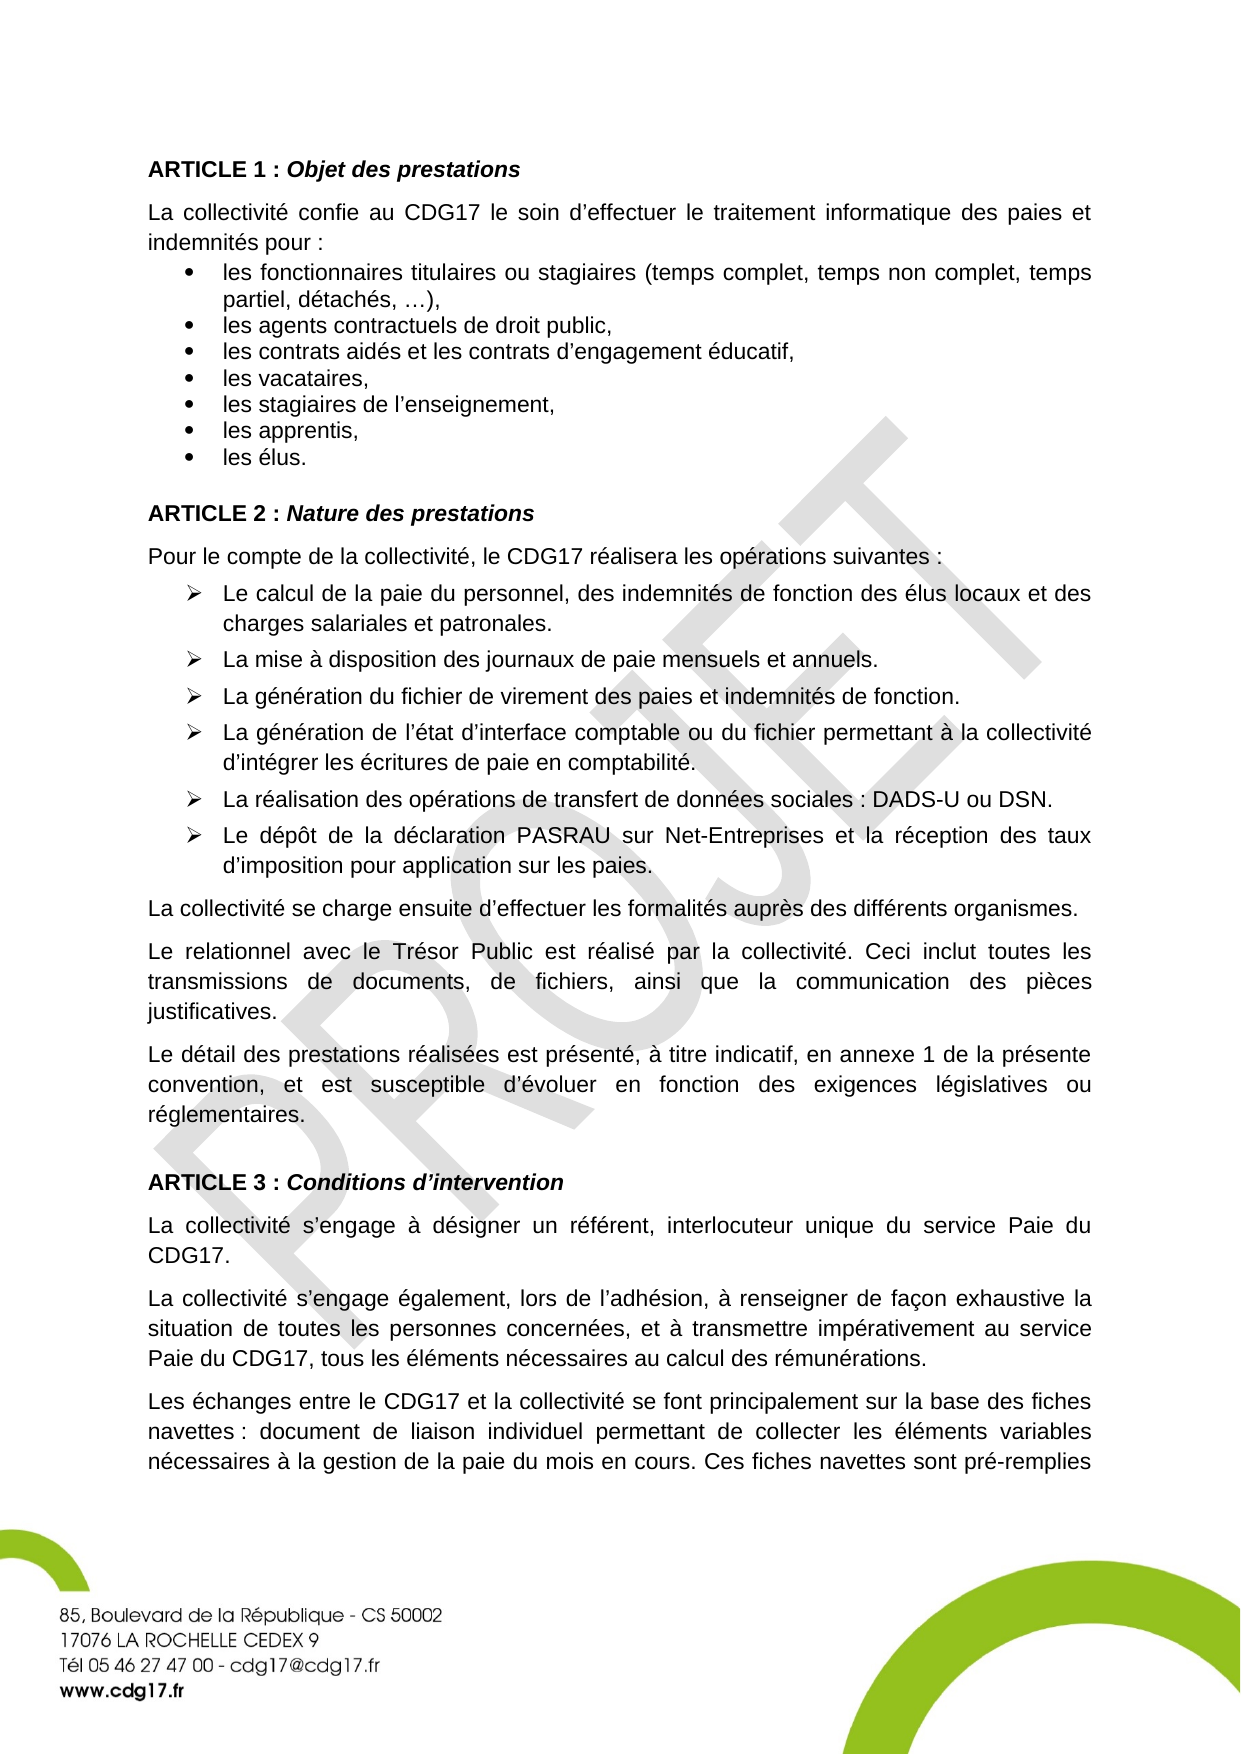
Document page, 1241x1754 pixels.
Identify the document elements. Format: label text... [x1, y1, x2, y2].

text La collectivité s’engage également, lors de l’adhésion, à renseigner de façon exhaustive la situation de toutes les personnes concernées, et à transmettre impérativement au service Paie du CDG17, tous les éléments nécessaires au calcul des rémunérations. [148, 1285, 1093, 1371]
text ARTICLE 2 : Nature des prestations [148, 500, 1093, 527]
list les élus. [185, 444, 1093, 470]
list La réalisation des opérations de transfert de données sociales : DADS-U ou DSN. [185, 786, 1093, 812]
text Pour le compte de la collectivité, le CDG17 réalisera les opérations suivantes : [148, 543, 1093, 569]
text Le relationnel avec le Trésor Public est réalisé par la collectivité. Ceci inclut toutes les transmissions de documents, de fichiers, ainsi que la communication des pièces justificatives. [148, 938, 1093, 1024]
text Le détail des prestations réalisées est présenté, à titre indicatif, en annexe 1 de la présente convention, et est susceptible d’évoluer en fonction des exigences législatives ou réglementaires. [148, 1041, 1093, 1128]
list les agents contractuels de droit public, [185, 312, 1093, 338]
list les vacataires, [185, 365, 1093, 391]
text La collectivité s’engage à désigner un référent, interlocuteur unique du service Paie du CDG17. [148, 1212, 1093, 1268]
list les contrats aidés et les contrats d’engagement éducatif, [185, 338, 1093, 365]
text La collectivité se charge ensuite d’effectuer les formalités auprès des différents organismes. [148, 895, 1093, 921]
text ARTICLE 1 : Objet des prestations [148, 156, 1093, 182]
text La collectivité confie au CDG17 le soin d’effectuer le traitement informatique des paies et indemnités pour : [148, 199, 1093, 255]
list les stagiaires de l’enseignement, [185, 391, 1093, 417]
list les apprentis, [185, 417, 1093, 444]
text ARTICLE 3 : Conditions d’intervention [148, 1169, 1093, 1195]
list La génération de l’état d’interface comptable ou du fichier permettant à la collectivité d’intégrer les écritures de paie en comptabilité. [185, 719, 1093, 776]
picture [0, 1510, 1241, 1754]
list Le calcul de la paie du personnel, des indemnités de fonction des élus locaux et des charges salariales et patronales. [185, 579, 1093, 636]
list La mise à disposition des journaux de paie mensuels et annuels. [185, 646, 1093, 672]
list Le dépôt de la déclaration PASRAU sur Net-Entreprises et la réception des taux d’imposition pour application sur les paies. [185, 822, 1093, 879]
list La génération du fichier de virement des paies et indemnités de fonction. [185, 683, 1093, 709]
list les fonctionnaires titulaires ou stagiaires (temps complet, temps non complet, temps partiel, détachés, …), [185, 259, 1093, 312]
